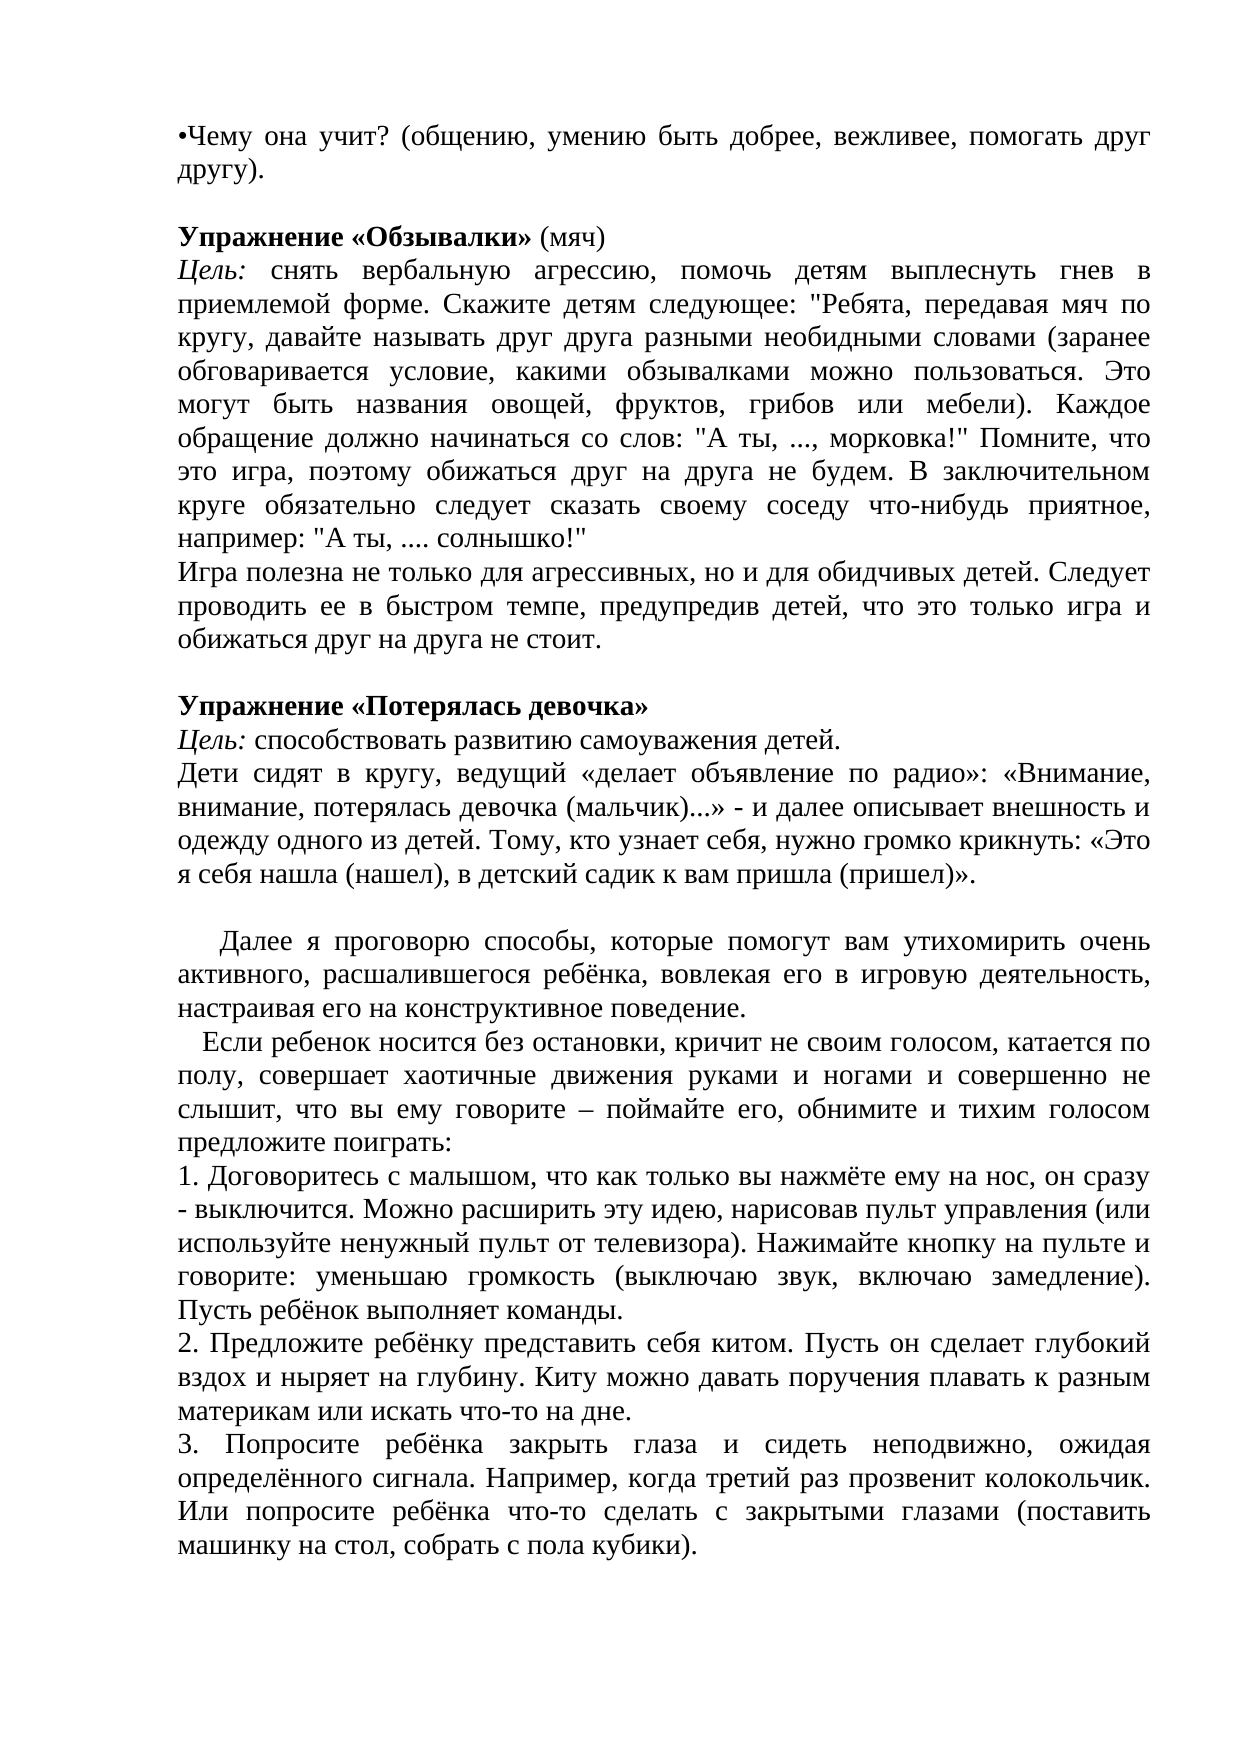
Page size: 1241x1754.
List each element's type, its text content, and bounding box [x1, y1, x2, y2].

text 1. Договоритесь с малышом, что как только вы нажмёте ему на нос, он сразу - выключится. Можно расширить эту идею, нарисовав пульт управления (или используйте ненужный пульт от телевизора). Нажимайте кнопку на пульте и говорите: уменьшаю громкость (выключаю звук, включаю замедление). Пусть ребёнок выполняет команды. [177, 1158, 1152, 1326]
text 2. Предложите ребёнку представить себя китом. Пусть он сделает глубокий вздох и ныряет на глубину. Киту можно давать поручения плавать к разным материкам или искать что-то на дне. [177, 1326, 1152, 1426]
text Игра полезна не только для агрессивных, но и для обидчивых детей. Следует проводить ее в быстром темпе, предупредив детей, что это только игра и обижаться друг на друга не стоит. [177, 554, 1152, 655]
text Упражнение «Потерялась девочка» [177, 688, 1152, 722]
text Дети сидят в кругу, ведущий «делает объявление по радио»: «Внимание, внимание, потерялась девочка (мальчик)...» - и далее описывает внешность и одежду одного из детей. Тому, кто узнает себя, нужно громко крикнуть: «Это я себя нашла (нашел), в детский садик к вам пришла (пришел)». [177, 755, 1152, 889]
text Упражнение «Обзывалки» (мяч) [177, 219, 1152, 252]
text Далее я проговорю способы, которые помогут вам утихомирить очень активного, расшалившегося ребёнка, вовлекая его в игровую деятельность, настраивая его на конструктивное поведение. [177, 923, 1152, 1024]
text Цель: снять вербальную агрессию, помочь детям выплеснуть гнев в приемлемой форме. Скажите детям следующее: "Ребята, передавая мяч по кругу, давайте называть друг друга разными необидными словами (заранее обговаривается условие, какими обзывалками можно пользоваться. Это могут быть названия овощей, фруктов, грибов или мебели). Каждое обращение должно начинаться со слов: "А ты, ..., морковка!" Помните, что это игра, поэтому обижаться друг на друга не будем. В заключительном круге обязательно следует сказать своему соседу что-нибудь приятное, например: "А ты, .... солнышко!" [177, 252, 1152, 554]
text •Чему она учит? (общению, умению быть добрее, вежливее, помогать друг другу). [177, 118, 1152, 185]
text Если ребенок носится без остановки, кричит не своим голосом, катается по полу, совершает хаотичные движения руками и ногами и совершенно не слышит, что вы ему говорите – поймайте его, обнимите и тихим голосом предложите поиграть: [177, 1024, 1152, 1158]
text Цель: способствовать развитию самоуважения детей. [177, 722, 1152, 755]
text 3. Попросите ребёнка закрыть глаза и сидеть неподвижно, ожидая определённого сигнала. Например, когда третий раз прозвенит колокольчик. Или попросите ребёнка что-то сделать с закрытыми глазами (поставить машинку на стол, собрать с пола кубики). [177, 1426, 1152, 1560]
